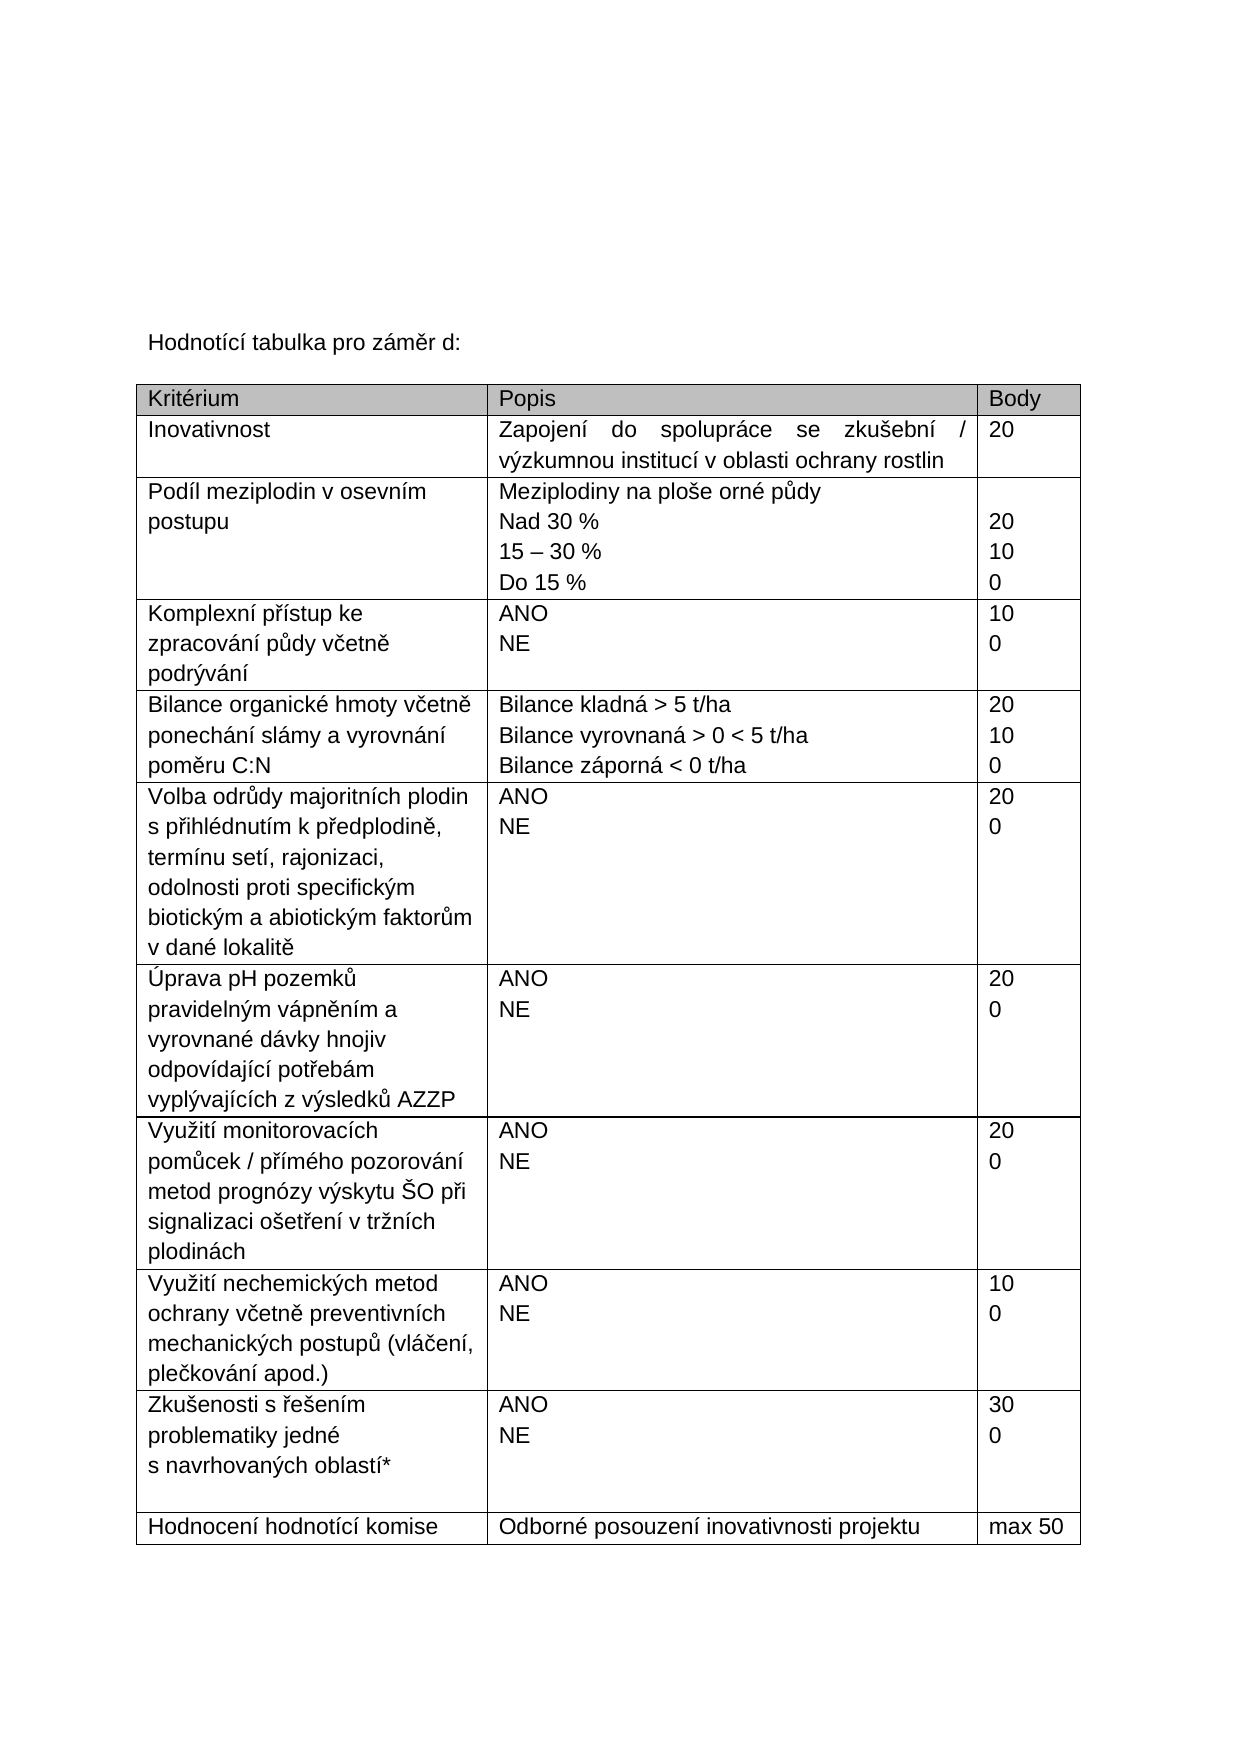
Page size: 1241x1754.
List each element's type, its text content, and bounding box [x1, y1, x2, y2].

table_cell 30 0 [978, 1391, 1080, 1512]
table_cell 10 0 [978, 1270, 1080, 1390]
table_cell Hodnocení hodnotící komise [137, 1513, 487, 1543]
table_cell Bilance organické hmoty včetně ponechání slámy a vyrovnání poměru C:N [137, 691, 487, 782]
table_header Body [978, 385, 1080, 415]
table_cell Odborné posouzení inovativnosti projektu [488, 1513, 977, 1543]
table_cell ANO NE [488, 1391, 977, 1512]
text Hodnotící tabulka pro záměr d: [148, 329, 1093, 355]
table_cell ANO NE [488, 783, 977, 964]
table_cell ANO NE [488, 965, 977, 1116]
table_cell ANO NE [488, 600, 977, 690]
table_header Popis [488, 385, 977, 415]
table_cell Komplexní přístup ke zpracování půdy včetně podrývání [137, 600, 487, 690]
table_cell Zapojení do spolupráce se zkušební / výzkumnou institucí v oblasti ochrany rostlin [488, 416, 977, 477]
table_cell Úprava pH pozemků pravidelným vápněním a vyrovnané dávky hnojiv odpovídající potřebám vyplývajících z výsledků AZZP [137, 965, 487, 1116]
table_cell Podíl meziplodin v osevním postupu [137, 478, 487, 599]
table_cell Zkušenosti s řešením problematiky jedné s navrhovaných oblastí* [137, 1391, 487, 1512]
table_cell ANO NE [488, 1270, 977, 1390]
table_cell Bilance kladná > 5 t/ha Bilance vyrovnaná > 0 < 5 t/ha Bilance záporná < 0 t/ha [488, 691, 977, 782]
table_cell Volba odrůdy majoritních plodin s přihlédnutím k předplodině, termínu setí, rajonizaci, odolnosti proti specifickým biotickým a abiotickým faktorům v dané lokalitě [137, 783, 487, 964]
table_cell 20 10 0 [978, 478, 1080, 599]
table_cell Inovativnost [137, 416, 487, 477]
table_cell 10 0 [978, 600, 1080, 690]
table_cell Meziplodiny na ploše orné půdy Nad 30 % 15 – 30 % Do 15 % [488, 478, 977, 599]
table_cell Využití monitorovacích pomůcek / přímého pozorování metod prognózy výskytu ŠO při signalizaci ošetření v tržních plodinách [137, 1118, 487, 1268]
table_cell 20 0 [978, 965, 1080, 1116]
table_cell Využití nechemických metod ochrany včetně preventivních mechanických postupů (vláčení, plečkování apod.) [137, 1270, 487, 1390]
table_cell ANO NE [488, 1118, 977, 1268]
table_header Kritérium [137, 385, 487, 415]
table_cell max 50 [978, 1513, 1080, 1543]
table_cell 20 0 [978, 1118, 1080, 1268]
table_cell 20 0 [978, 783, 1080, 964]
table_cell 20 [978, 416, 1080, 477]
table_cell 20 10 0 [978, 691, 1080, 782]
